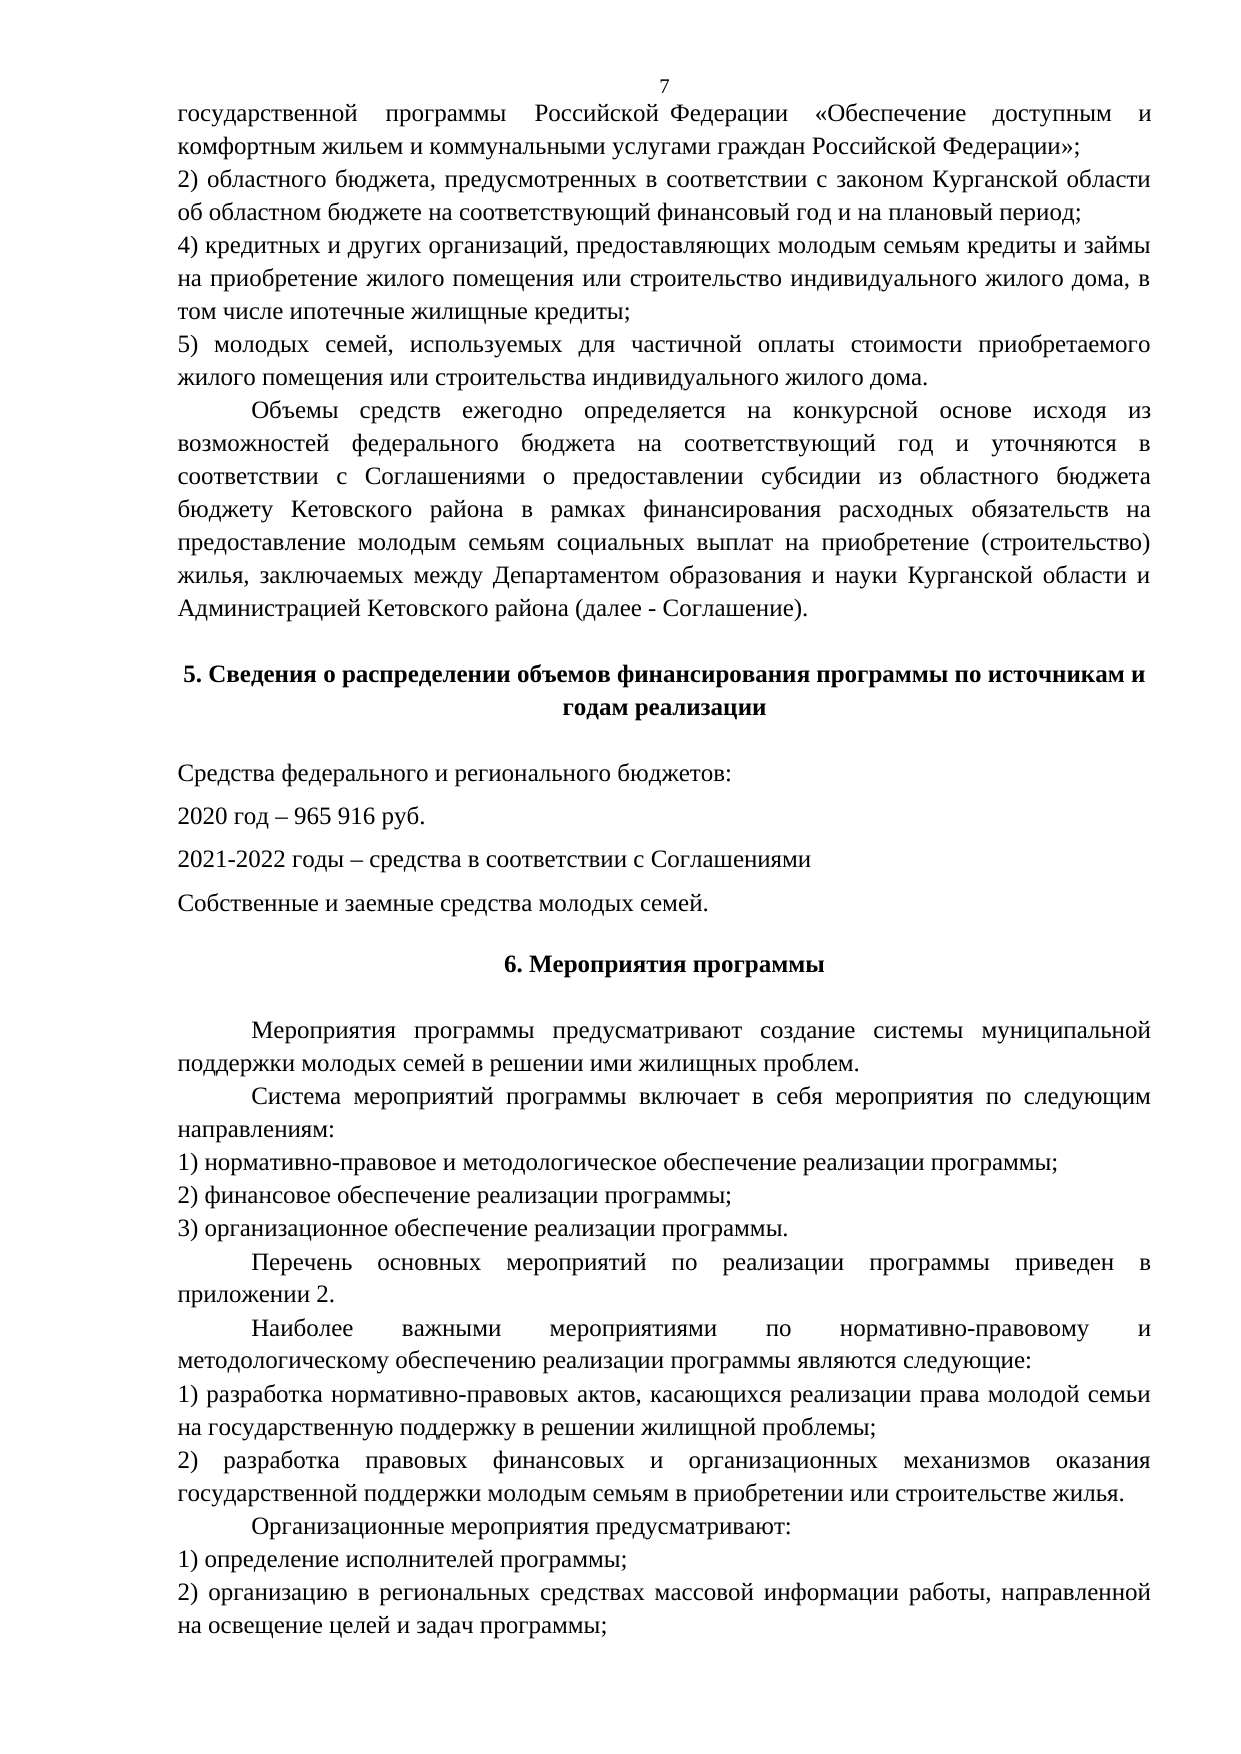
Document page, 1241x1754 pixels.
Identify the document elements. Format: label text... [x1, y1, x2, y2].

text 2) разработка правовых финансовых и организационных механизмов оказания государственной поддержки молодым семьям в приобретении или строительстве жилья. [177, 1445, 1152, 1506]
text Объемы средств ежегодно определяется на конкурсной основе исходя из возможностей федерального бюджета на соответствующий год и уточняются в соответствии с Соглашениями о предоставлении субсидии из областного бюджета бюджету Кетовского района в рамках финансирования расходных обязательств на предоставление молодым семьям социальных выплат на приобретение (строительство) жилья, заключаемых между Департаментом образования и науки Курганской области и Администрацией Кетовского района (далее - Соглашение). [177, 395, 1152, 622]
text 5) молодых семей, используемых для частичной оплаты стоимости приобретаемого жилого помещения или строительства индивидуального жилого дома. [177, 329, 1152, 391]
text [177, 98, 1152, 159]
text Средства федерального и регионального бюджетов: [177, 758, 1152, 787]
text Мероприятия программы предусматривают создание системы муниципальной поддержки молодых семей в решении ими жилищных проблем. [177, 1015, 1152, 1077]
text 2) областного бюджета, предусмотренных в соответствии с законом Курганской области об областном бюджете на соответствующий финансовый год и на плановый период; [177, 164, 1152, 226]
text 1) определение исполнителей программы; [177, 1544, 1152, 1572]
text Система мероприятий программы включает в себя мероприятия по следующим направлениям: [177, 1081, 1152, 1143]
text 1) разработка нормативно-правовых актов, касающихся реализации права молодой семьи на государственную поддержку в решении жилищной проблемы; [177, 1379, 1152, 1440]
text 1) нормативно-правовое и методологическое обеспечение реализации программы; [177, 1147, 1152, 1176]
text Наиболее важными мероприятиями по нормативно-правовому и методологическому обеспечению реализации программы являются следующие: [177, 1313, 1152, 1374]
text 2) организацию в региональных средствах массовой информации работы, направленной на освещение целей и задач программы; [177, 1577, 1152, 1638]
text 5. Сведения о распределении объемов финансирования программы по источникам и годам реализации [177, 659, 1152, 721]
text 2021-2022 годы – средства в соответствии с Соглашениями [177, 844, 1152, 873]
text 3) организационное обеспечение реализации программы. [177, 1213, 1152, 1242]
text Собственные и заемные средства молодых семей. [177, 888, 1152, 916]
text 6. Мероприятия программы [177, 949, 1152, 978]
text Перечень основных мероприятий по реализации программы приведен в приложении 2. [177, 1247, 1152, 1308]
text 2) финансовое обеспечение реализации программы; [177, 1181, 1152, 1209]
text 4) кредитных и других организаций, предоставляющих молодым семьям кредиты и займы на приобретение жилого помещения или строительство индивидуального жилого дома, в том числе ипотечные жилищные кредиты; [177, 230, 1152, 325]
text Организационные мероприятия предусматривают: [177, 1511, 1152, 1539]
text 2020 год – 965 916 руб. [177, 801, 1152, 830]
